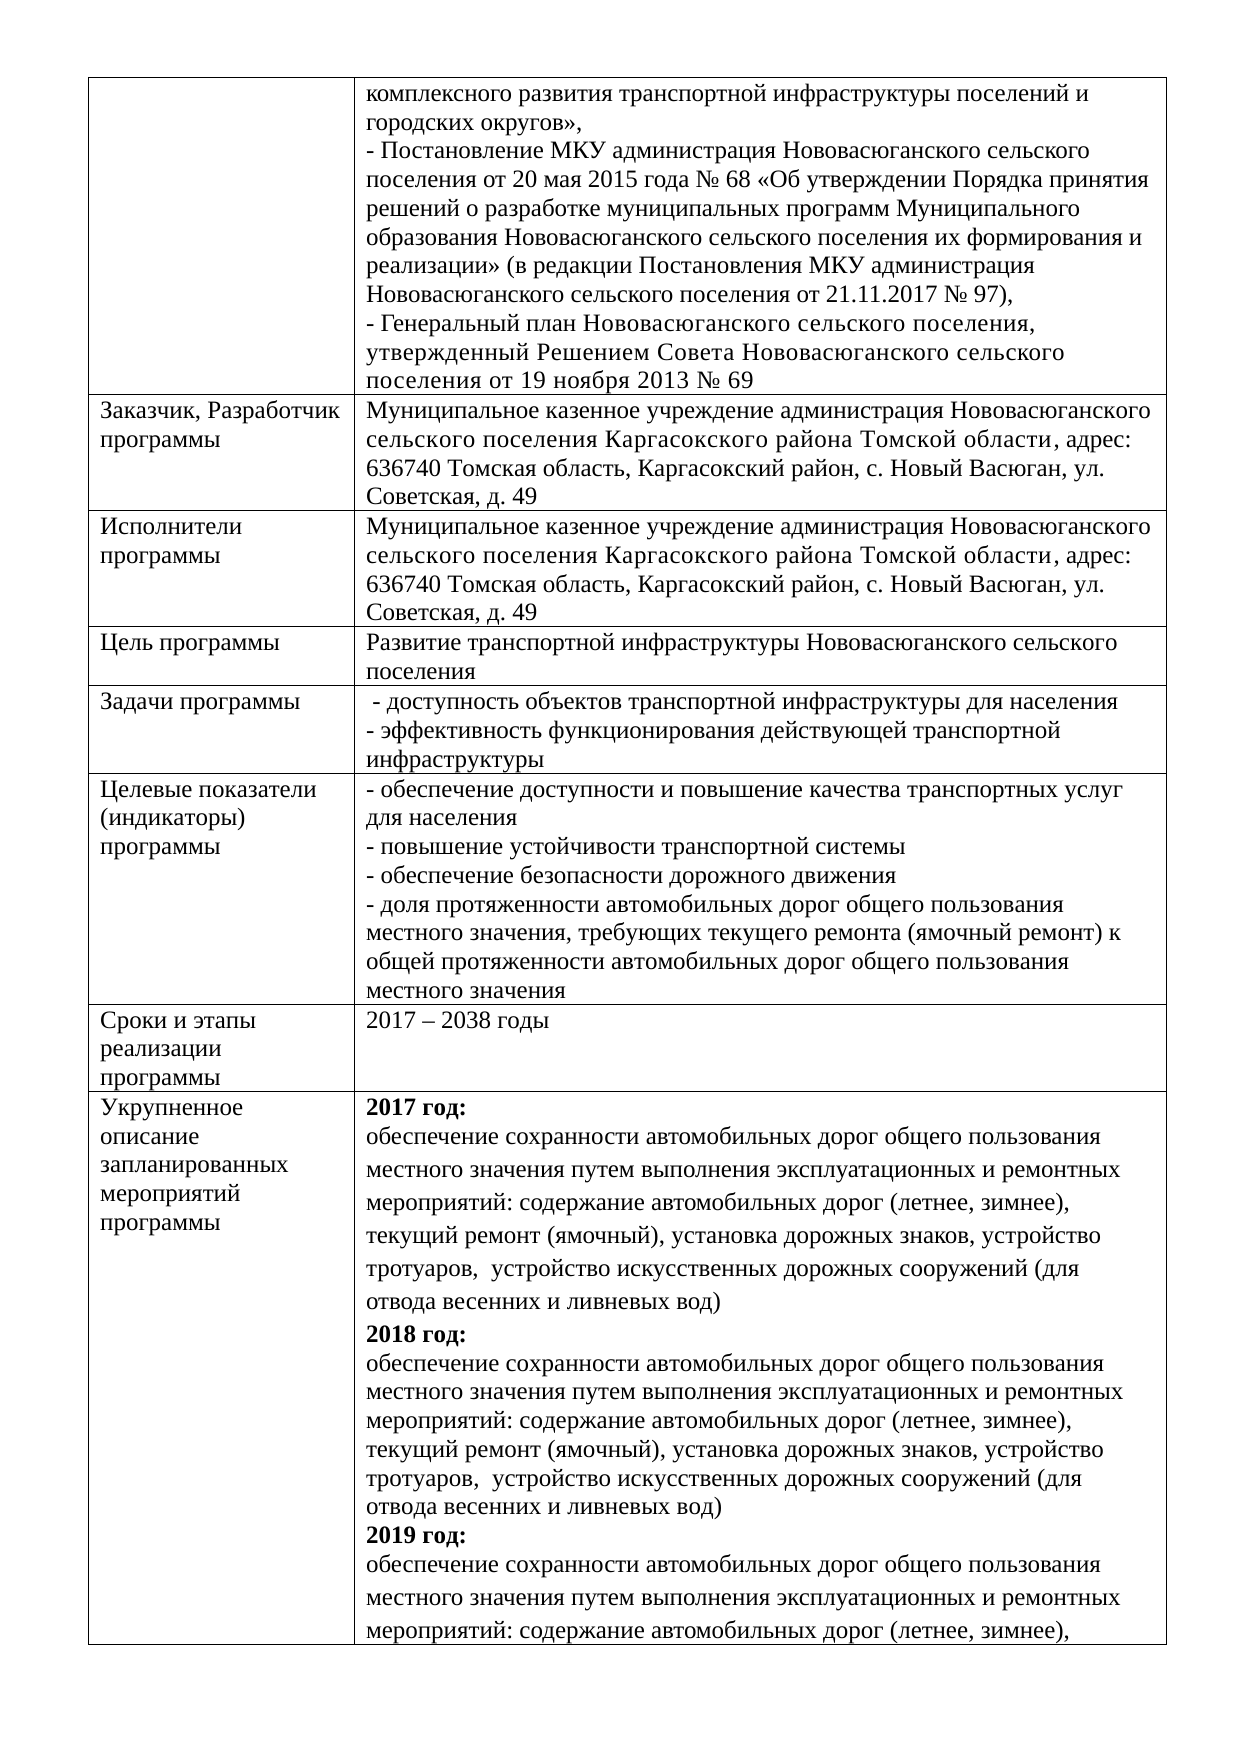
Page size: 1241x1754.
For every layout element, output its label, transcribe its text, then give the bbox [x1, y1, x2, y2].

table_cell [89, 78, 354, 394]
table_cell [355, 78, 1166, 394]
table_cell Заказчик, Разработчик программы [89, 395, 354, 510]
table_cell Цель программы [89, 627, 354, 685]
table_cell Муниципальное казенное учреждение администрация Нововасюганского сельского поселения Каргасокского района Томской области, адрес: 636740 Томская область, Каргасокский район, с. Новый Васюган, ул. Советская, д. 49 [355, 511, 1166, 626]
table_cell 2017 – 2038 годы [355, 1005, 1166, 1091]
table_cell - обеспечение доступности и повышение качества транспортных услуг для населения - повышение устойчивости транспортной системы - обеспечение безопасности дорожного движения - доля протяженности автомобильных дорог общего пользования местного значения, требующих текущего ремонта (ямочный ремонт) к общей протяженности автомобильных дорог общего пользования местного значения [355, 774, 1166, 1004]
table_cell Сроки и этапы реализации программы [89, 1005, 354, 1091]
table_cell Муниципальное казенное учреждение администрация Нововасюганского сельского поселения Каргасокского района Томской области, адрес: 636740 Томская область, Каргасокский район, с. Новый Васюган, ул. Советская, д. 49 [355, 395, 1166, 510]
table_cell Целевые показатели (индикаторы) программы [89, 774, 354, 1004]
table_cell Развитие транспортной инфраструктуры Нововасюганского сельского поселения [355, 627, 1166, 685]
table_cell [355, 1092, 1166, 1644]
table_cell Задачи программы [89, 686, 354, 773]
table_cell Исполнители программы [89, 511, 354, 626]
table_cell - доступность объектов транспортной инфраструктуры для населения - эффективность функционирования действующей транспортной инфраструктуры [355, 686, 1166, 773]
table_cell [89, 1092, 354, 1644]
